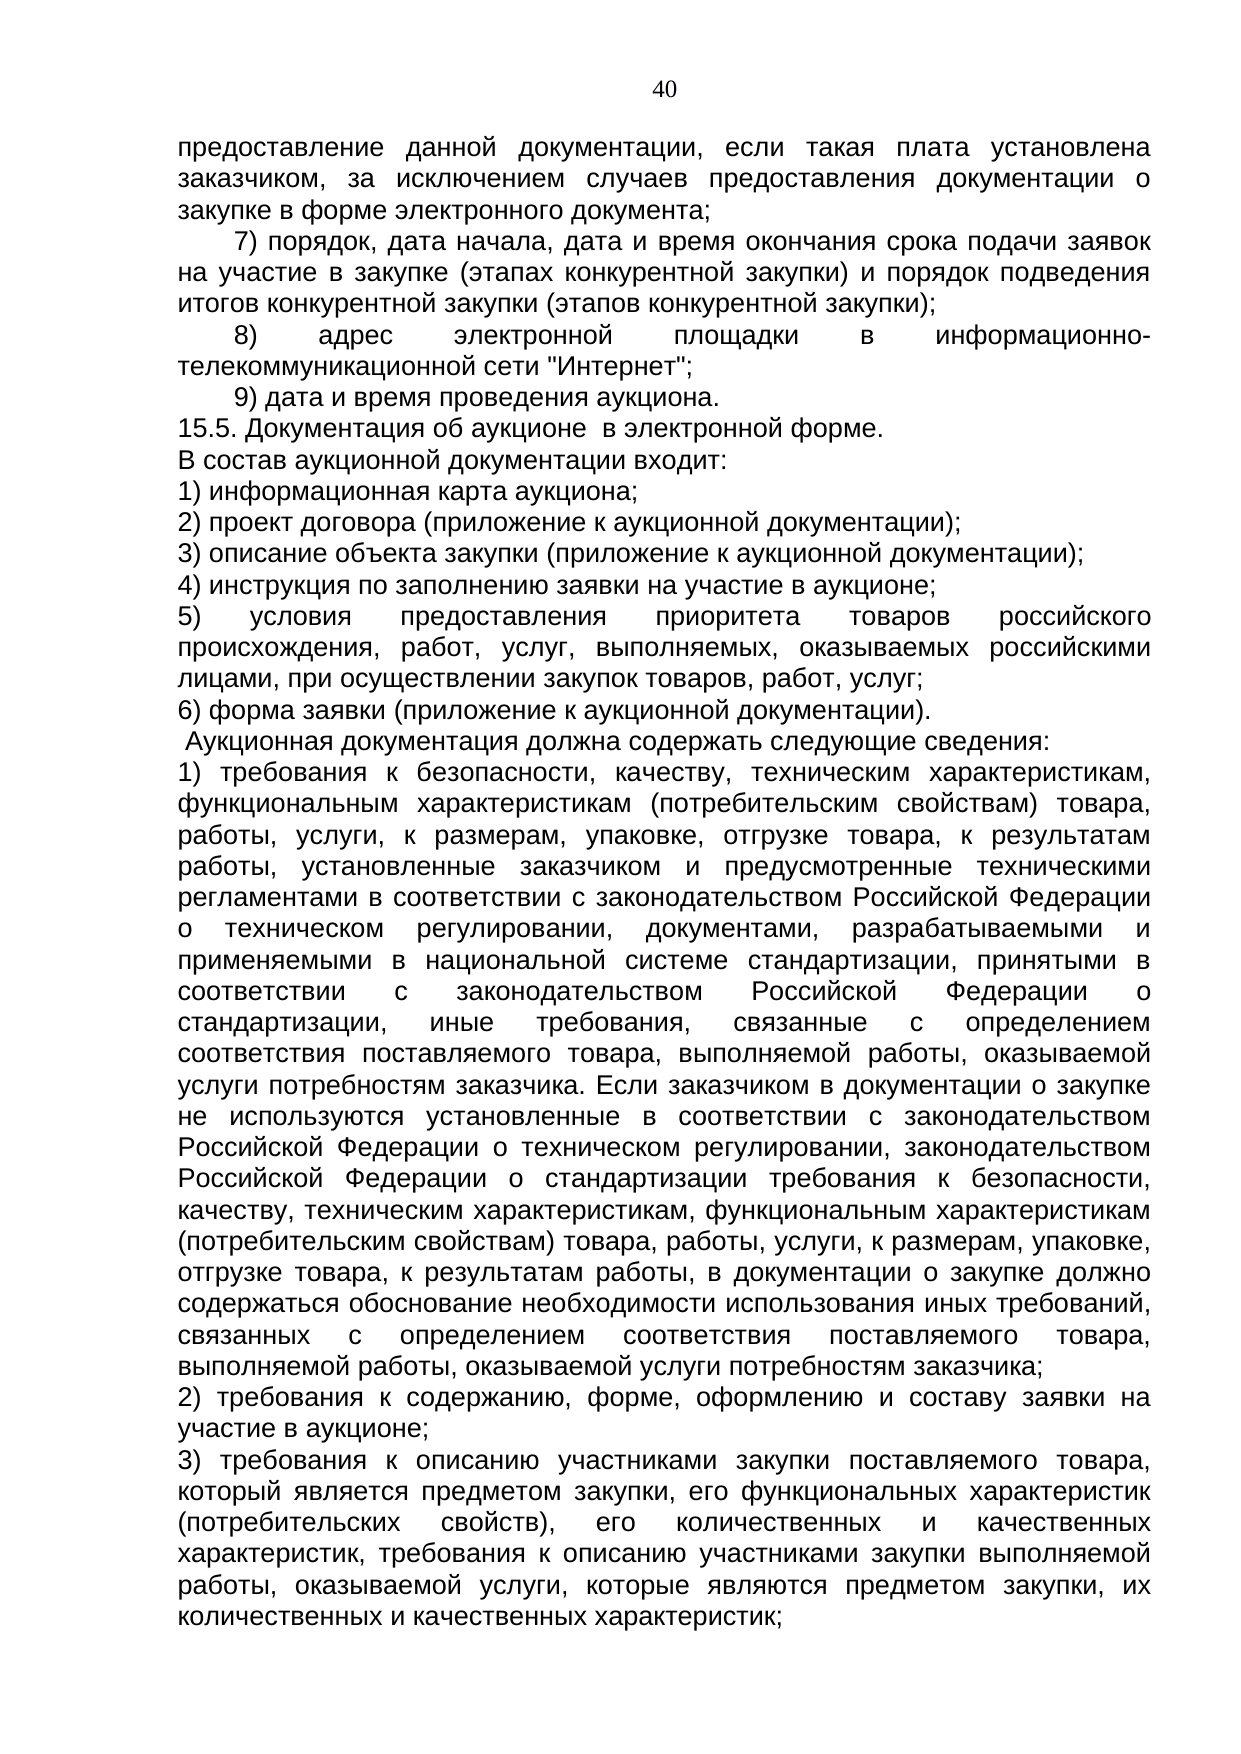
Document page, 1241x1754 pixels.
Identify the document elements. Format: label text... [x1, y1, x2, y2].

text 2) требования к содержанию, форме, оформлению и составу заявки на участие в аукционе; [177, 1381, 1152, 1444]
text 3) требования к описанию участниками закупки поставляемого товара, который является предметом закупки, его функциональных характеристик (потребительских свойств), его количественных и качественных характеристик, требования к описанию участниками закупки выполняемой работы, оказываемой услуги, которые являются предметом закупки, их количественных и качественных характеристик; [177, 1444, 1152, 1631]
text Аукционная документация должна содержать следующие сведения: [177, 725, 1152, 756]
text В состав аукционной документации входит: [177, 444, 1152, 475]
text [177, 131, 1152, 225]
text 1) требования к безопасности, качеству, техническим характеристикам, функциональным характеристикам (потребительским свойствам) товара, работы, услуги, к размерам, упаковке, отгрузке товара, к результатам работы, установленные заказчиком и предусмотренные техническими регламентами в соответствии с законодательством Российской Федерации о техническом регулировании, документами, разрабатываемыми и применяемыми в национальной системе стандартизации, принятыми в соответствии с законодательством Российской Федерации о стандартизации, иные требования, связанные с определением соответствия поставляемого товара, выполняемой работы, оказываемой услуги потребностям заказчика. Если заказчиком в документации о закупке не используются установленные в соответствии с законодательством Российской Федерации о техническом регулировании, законодательством Российской Федерации о стандартизации требования к безопасности, качеству, техническим характеристикам, функциональным характеристикам (потребительским свойствам) товара, работы, услуги, к размерам, упаковке, отгрузке товара, к результатам работы, в документации о закупке должно содержаться обоснование необходимости использования иных требований, связанных с определением соответствия поставляемого товара, выполняемой работы, оказываемой услуги потребностям заказчика; [177, 756, 1152, 1381]
text 2) проект договора (приложение к аукционной документации); [177, 506, 1152, 537]
text 7) порядок, дата начала, дата и время окончания срока подачи заявок на участие в закупке (этапах конкурентной закупки) и порядок подведения итогов конкурентной закупки (этапов конкурентной закупки); [177, 225, 1152, 319]
text 4) инструкция по заполнению заявки на участие в аукционе; [177, 569, 1152, 600]
text 15.5. Документация об аукционе в электронной форме. [177, 412, 1152, 444]
text 9) дата и время проведения аукциона. [177, 381, 1152, 412]
text 6) форма заявки (приложение к аукционной документации). [177, 694, 1152, 725]
text 3) описание объекта закупки (приложение к аукционной документации); [177, 537, 1152, 569]
text 5) условия предоставления приоритета товаров российского происхождения, работ, услуг, выполняемых, оказываемых российскими лицами, при осуществлении закупок товаров, работ, услуг; [177, 600, 1152, 694]
text 1) информационная карта аукциона; [177, 475, 1152, 506]
text 8) адрес электронной площадки в информационно-телекоммуникационной сети "Интернет"; [177, 319, 1152, 381]
